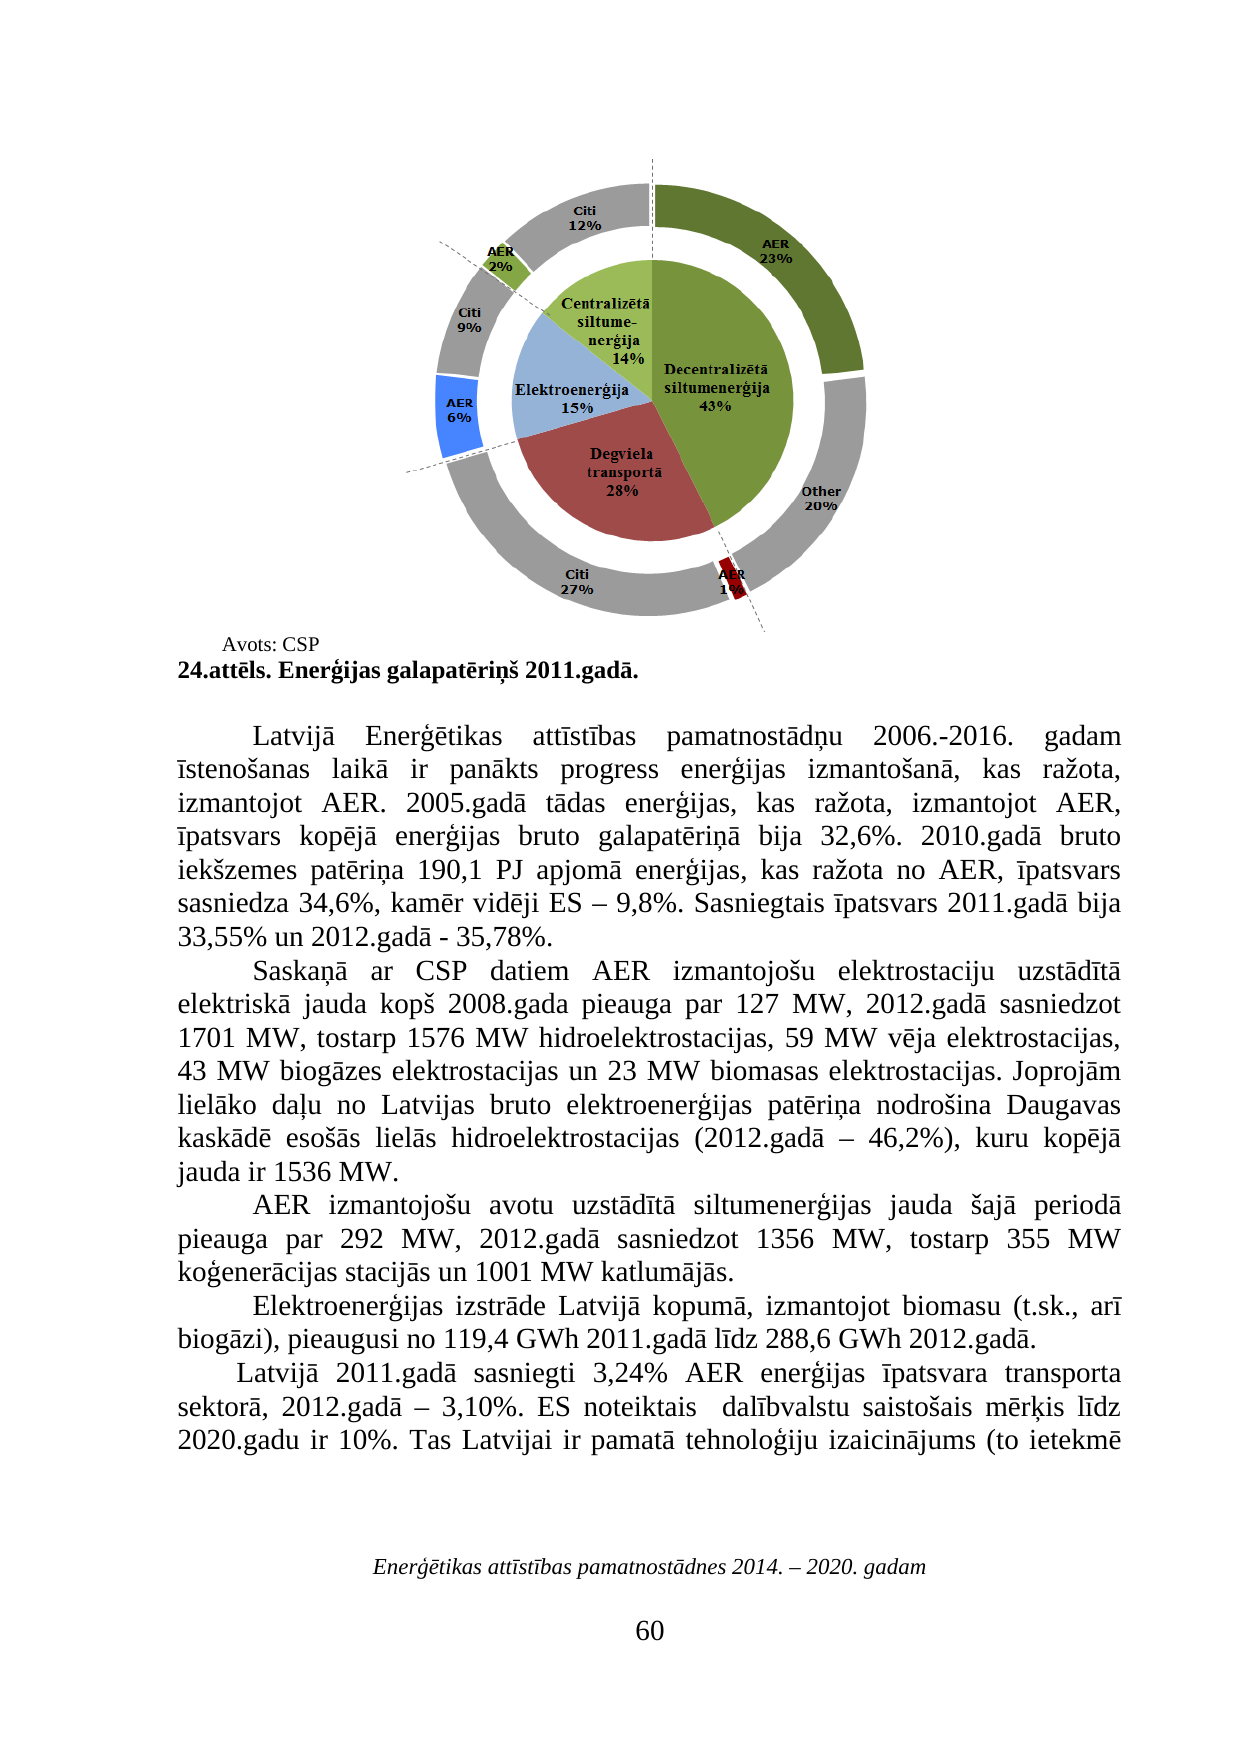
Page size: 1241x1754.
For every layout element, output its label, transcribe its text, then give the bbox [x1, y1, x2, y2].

text 24.attēls. Enerģijas galapatēriņš 2011.gadā. [177, 656, 1122, 684]
text Avots: CSP [222, 631, 1122, 656]
text Saskaņā ar CSP datiem AER izmantojošu elektrostaciju uzstādītā elektriskā jauda kopš 2008.gada pieauga par 127 MW, 2012.gadā sasniedzot 1701 MW, tostarp 1576 MW hidroelektrostacijas, 59 MW vēja elektrostacijas, 43 MW biogāzes elektrostacijas un 23 MW biomasas elektrostacijas. Joprojām lielāko daļu no Latvijas bruto elektroenerģijas patēriņa nodrošina Daugavas kaskādē esošās lielās hidroelektrostacijas (2012.gadā – 46,2%), kuru kopējā jauda ir 1536 MW. [177, 953, 1122, 1187]
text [177, 1355, 1122, 1456]
picture [405, 147, 894, 632]
text Elektroenerģijas izstrāde Latvijā kopumā, izmantojot biomasu (t.sk., arī biogāzi), pieaugusi no 119,4 GWh 2011.gadā līdz 288,6 GWh 2012.gadā. [177, 1288, 1122, 1355]
text Latvijā Enerģētikas attīstības pamatnostādņu 2006.-2016. gadam īstenošanas laikā ir panākts progress enerģijas izmantošanā, kas ražota, izmantojot AER. 2005.gadā tādas enerģijas, kas ražota, izmantojot AER, īpatsvars kopējā enerģijas bruto galapatēriņā bija 32,6%. 2010.gadā bruto iekšzemes patēriņa 190,1 PJ apjomā enerģijas, kas ražota no AER, īpatsvars sasniedza 34,6%, kamēr vidēji ES – 9,8%. Sasniegtais īpatsvars 2011.gadā bija 33,55% un 2012.gadā - 35,78%. [177, 718, 1122, 953]
text AER izmantojošu avotu uzstādītā siltumenerģijas jauda šajā periodā pieauga par 292 MW, 2012.gadā sasniedzot 1356 MW, tostarp 355 MW koģenerācijas stacijās un 1001 MW katlumājās. [177, 1187, 1122, 1288]
